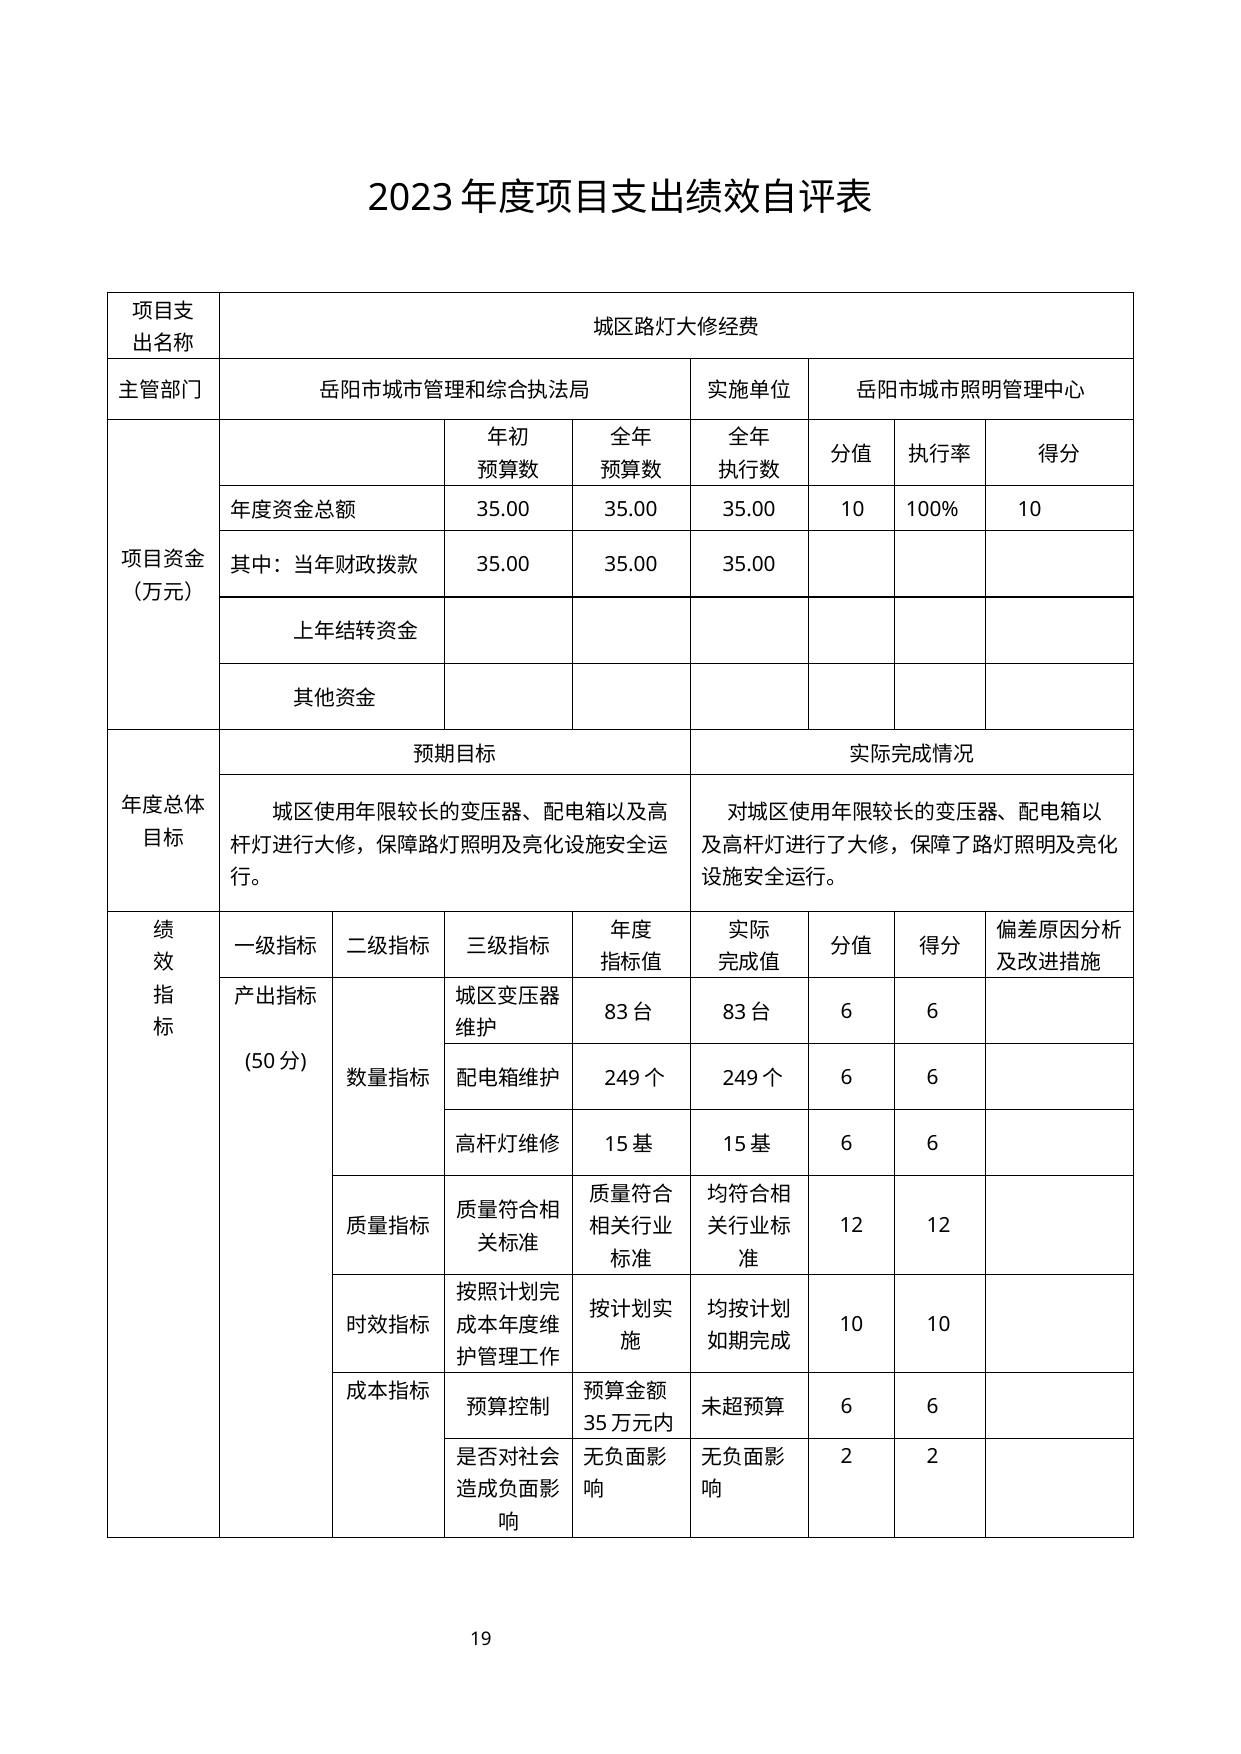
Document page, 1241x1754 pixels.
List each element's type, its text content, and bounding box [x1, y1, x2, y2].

table_cell [986, 1176, 1133, 1273]
table_cell 执行率 [895, 420, 985, 484]
table_cell 6 [895, 1110, 985, 1175]
table_cell 三级指标 [445, 912, 572, 977]
table_cell 6 [809, 1044, 894, 1109]
table_cell [445, 598, 572, 662]
table_cell 100% [895, 486, 985, 530]
table_cell 质量符合相关标准 [445, 1176, 572, 1273]
table_cell 2 [809, 1439, 894, 1537]
table_cell 城区变压器维护 [445, 978, 572, 1043]
table_cell 均符合相关行业标准 [691, 1176, 808, 1273]
table_cell [986, 531, 1133, 596]
table_cell [573, 664, 690, 728]
table_cell 249个 [573, 1044, 690, 1109]
table_cell 项目资金 （万元） [108, 420, 219, 728]
table_cell [691, 598, 808, 662]
table_cell 35.00 [445, 531, 572, 596]
table_cell 未超预算 [691, 1373, 808, 1438]
table_cell 15基 [573, 1110, 690, 1175]
table_cell 实际完成情况 [691, 730, 1133, 774]
table_cell 年初 预算数 [445, 420, 572, 484]
table_cell 6 [809, 1373, 894, 1438]
table_cell 得分 [895, 912, 985, 977]
table_cell 高杆灯维修 [445, 1110, 572, 1175]
table_cell 城区使用年限较长的变压器、配电箱以及高杆灯进行大修，保障路灯照明及亮化设施安全运行。 [220, 775, 690, 911]
table_cell 10 [809, 486, 894, 530]
table_cell 249个 [691, 1044, 808, 1109]
table_cell [895, 664, 985, 728]
table_cell [986, 664, 1133, 728]
table_cell 对城区使用年限较长的变压器、配电箱以及高杆灯进行了大修，保障了路灯照明及亮化设施安全运行。 [691, 775, 1133, 911]
table_cell 83台 [573, 978, 690, 1043]
table_cell 成本指标 [333, 1373, 444, 1537]
table_cell 全年 执行数 [691, 420, 808, 484]
table_cell 偏差原因分析及改进措施 [986, 912, 1133, 977]
table_cell [895, 598, 985, 662]
table_cell 数量指标 [333, 978, 444, 1175]
table_cell 35.00 [691, 531, 808, 596]
table_cell 得分 [986, 420, 1133, 484]
table_cell [986, 1439, 1133, 1537]
table_cell [986, 1275, 1133, 1372]
table_cell [445, 664, 572, 728]
table_cell 10 [986, 486, 1133, 530]
table_cell 年度总体目标 [108, 730, 219, 911]
table_cell 按计划实施 [573, 1275, 690, 1372]
table_cell 年度资金总额 [220, 486, 444, 530]
table_cell 6 [809, 1110, 894, 1175]
table_cell 35.00 [573, 486, 690, 530]
table_cell 产出指标 (50分) [220, 978, 332, 1537]
text 2023年度项目支出绩效自评表 [187, 162, 1053, 227]
table_cell 质量指标 [333, 1176, 444, 1273]
table_cell 6 [895, 978, 985, 1043]
table_cell 年度 指标值 [573, 912, 690, 977]
table_cell [691, 664, 808, 728]
table_cell 6 [895, 1373, 985, 1438]
table_cell 10 [809, 1275, 894, 1372]
table_cell 12 [809, 1176, 894, 1273]
table_cell 全年 预算数 [573, 420, 690, 484]
table_cell [809, 531, 894, 596]
table_cell 无负面影响 [573, 1439, 690, 1537]
table_header 项目支 出名称 [108, 293, 219, 358]
table_cell 15基 [691, 1110, 808, 1175]
table_cell 岳阳市城市管理和综合执法局 [220, 359, 690, 418]
table_cell 预算金额35万元内 [573, 1373, 690, 1438]
table_cell 实际 完成值 [691, 912, 808, 977]
table_cell 上年结转资金 [220, 598, 444, 662]
table_cell 6 [809, 978, 894, 1043]
table_cell 岳阳市城市照明管理中心 [809, 359, 1133, 418]
table_cell 均按计划如期完成 [691, 1275, 808, 1372]
table_cell 6 [895, 1044, 985, 1109]
table_cell [986, 1373, 1133, 1438]
table_cell 二级指标 [333, 912, 444, 977]
table_cell 分值 [809, 420, 894, 484]
table_cell 时效指标 [333, 1275, 444, 1372]
table_cell [809, 598, 894, 662]
table_cell 配电箱维护 [445, 1044, 572, 1109]
table_cell [986, 1044, 1133, 1109]
table_cell 35.00 [445, 486, 572, 530]
table_cell [986, 1110, 1133, 1175]
table_cell 其中：当年财政拨款 [220, 531, 444, 596]
table_cell 35.00 [691, 486, 808, 530]
table_cell [573, 598, 690, 662]
table_cell 分值 [809, 912, 894, 977]
table_cell [809, 664, 894, 728]
table_cell 按照计划完成本年度维护管理工作 [445, 1275, 572, 1372]
table_cell 无负面影响 [691, 1439, 808, 1537]
table_cell [986, 598, 1133, 662]
table_cell [220, 420, 444, 484]
table_cell 实施单位 [691, 359, 808, 418]
table_cell 一级指标 [220, 912, 332, 977]
table_cell 质量符合相关行业标准 [573, 1176, 690, 1273]
table_cell [895, 531, 985, 596]
table_cell 10 [895, 1275, 985, 1372]
table_cell 绩 效 指 标 [108, 912, 219, 1537]
table_cell 83台 [691, 978, 808, 1043]
table_cell 是否对社会造成负面影响 [445, 1439, 572, 1537]
table_header 城区路灯大修经费 [220, 293, 1133, 358]
table_cell 35.00 [573, 531, 690, 596]
table_cell 预算控制 [445, 1373, 572, 1438]
table_cell 其他资金 [220, 664, 444, 728]
table_cell 预期目标 [220, 730, 690, 774]
table_cell 2 [895, 1439, 985, 1537]
table_cell 12 [895, 1176, 985, 1273]
table_cell [986, 978, 1133, 1043]
table_cell 主管部门 [108, 359, 219, 418]
